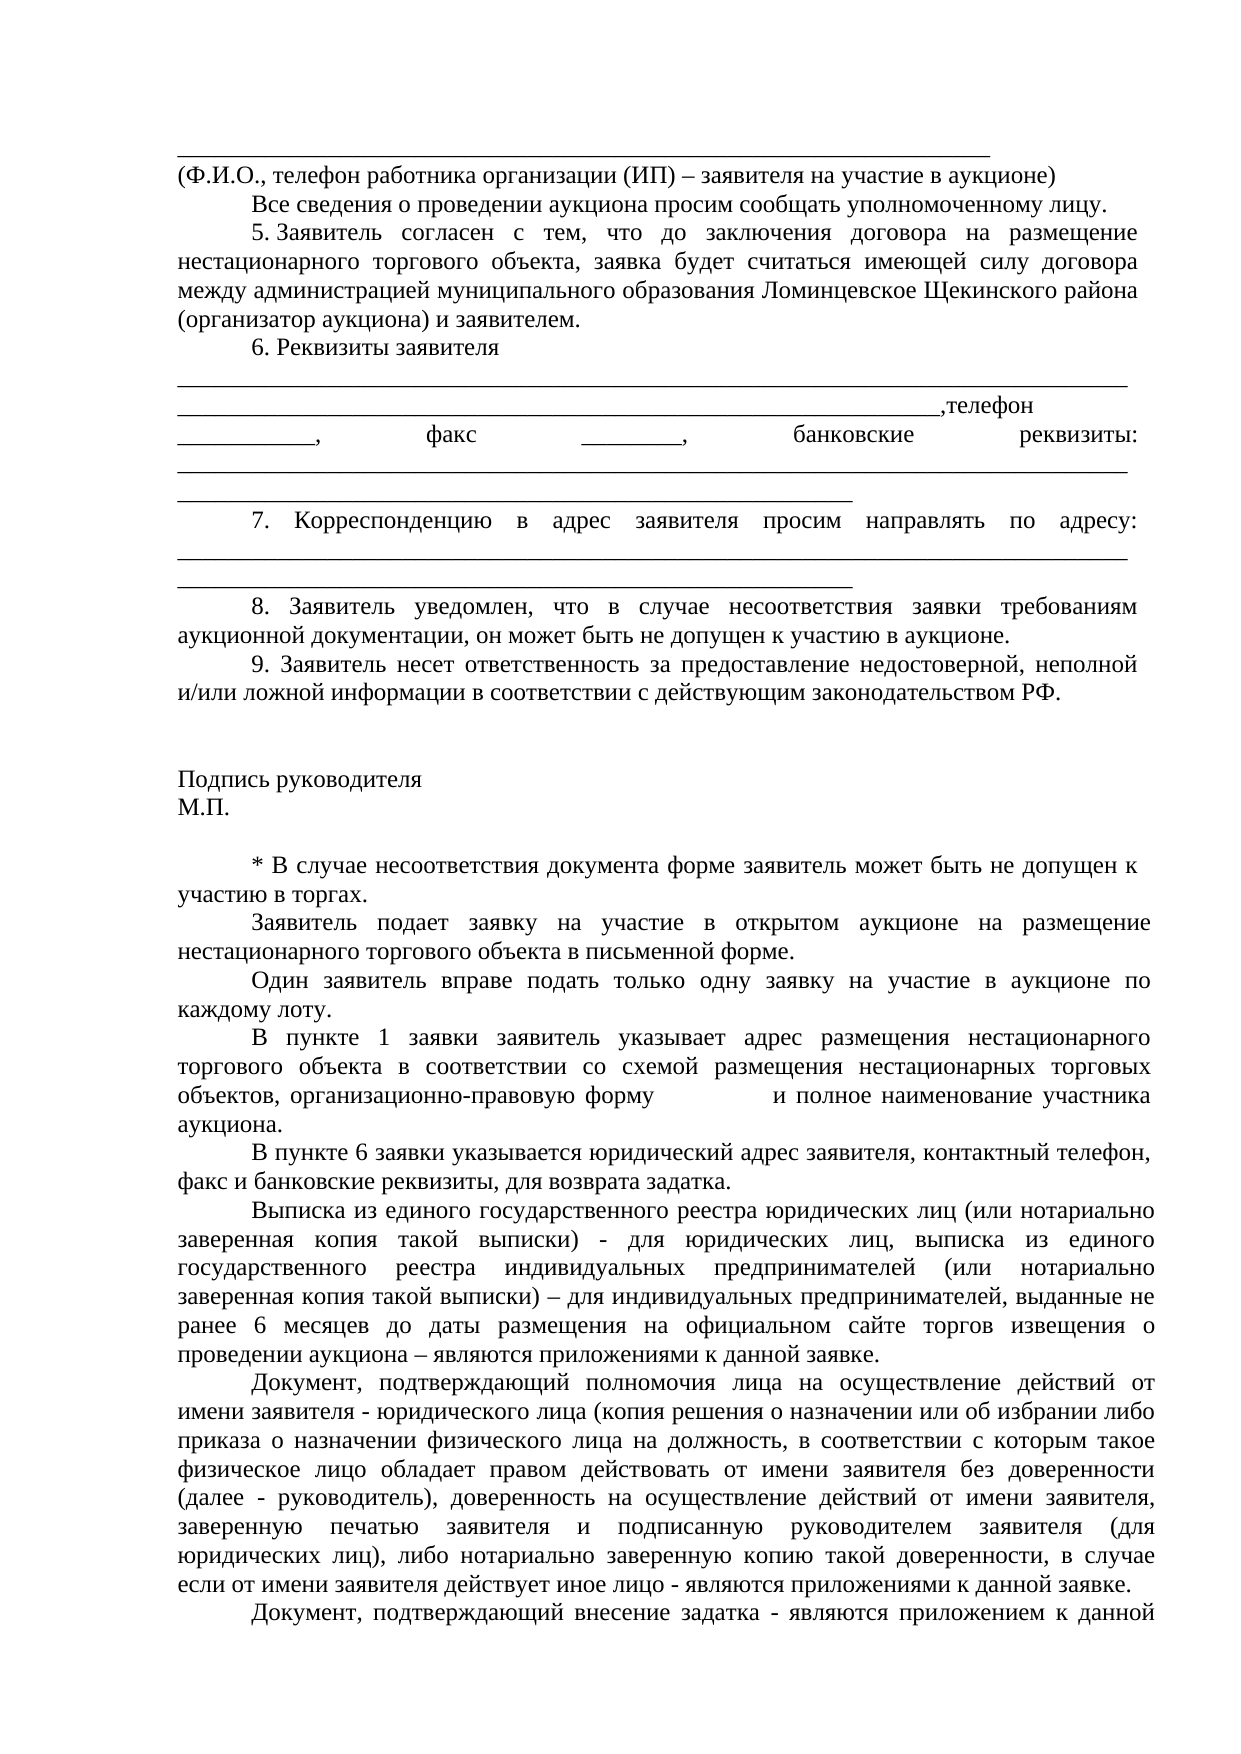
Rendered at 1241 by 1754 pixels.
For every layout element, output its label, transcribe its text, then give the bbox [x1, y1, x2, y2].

text 5. Заявитель согласен с тем, что до заключения договора на размещение нестационарного торгового объекта, заявка будет считаться имеющей силу договора между администрацией муниципального образования Ломинцевское Щекинского района (организатор аукциона) и заявителем. [177, 217, 1139, 332]
text Выписка из единого государственного реестра юридических лиц (или нотариально заверенная копия такой выписки) - для юридических лиц, выписка из единого государственного реестра индивидуальных предпринимателей (или нотариально заверенная копия такой выписки) – для индивидуальных предпринимателей, выданные не ранее 6 месяцев до даты размещения на официальном сайте торгов извещения о проведении аукциона – являются приложениями к данной заявке. [177, 1195, 1156, 1367]
text Заявитель подает заявку на участие в открытом аукционе на размещение нестационарного торгового объекта в письменной форме. [177, 907, 1152, 965]
text Все сведения о проведении аукциона просим сообщать уполномоченному лицу. [177, 189, 1139, 217]
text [177, 1597, 1156, 1626]
text М.П. [177, 792, 1139, 821]
text Подпись руководителя [177, 764, 1139, 792]
text Документ, подтверждающий полномочия лица на осуществление действий от имени заявителя - юридического лица (копия решения о назначении или об избрании либо приказа о назначении физического лица на должность, в соответствии с которым такое физическое лицо обладает правом действовать от имени заявителя без доверенности (далее - руководитель), доверенность на осуществление действий от имени заявителя, заверенную печатью заявителя и подписанную руководителем заявителя (для юридических лиц), либо нотариально заверенную копию такой доверенности, в случае если от имени заявителя действует иное лицо - являются приложениями к данной заявке. [177, 1367, 1156, 1597]
text 8. Заявитель уведомлен, что в случае несоответствия заявки требованиям аукционной документации, он может быть не допущен к участию в аукционе. [177, 591, 1139, 649]
text В пункте 1 заявки заявитель указывает адрес размещения нестационарного торгового объекта в соответствии со схемой размещения нестационарных торговых объектов, организационно-правовую форму и полное наименование участника аукциона. [177, 1022, 1152, 1137]
text _________________________________________________________________ [177, 131, 1139, 160]
text * В случае несоответствия документа форме заявитель может быть не допущен к участию в торгах. [177, 850, 1139, 907]
text (Ф.И.О., телефон работника организации (ИП) – заявителя на участие в аукционе) [177, 160, 1139, 189]
text Один заявитель вправе подать только одну заявку на участие в аукционе по каждому лоту. [177, 965, 1152, 1022]
text 6. Реквизиты заявителя [177, 332, 1139, 361]
text В пункте 6 заявки указывается юридический адрес заявителя, контактный телефон, факс и банковские реквизиты, для возврата задатка. [177, 1137, 1152, 1195]
text 9. Заявитель несет ответственность за предоставление недостоверной, неполной и/или ложной информации в соответствии с действующим законодательством РФ. [177, 649, 1139, 706]
text _________________________________________________________________________________________________________________________________________,телефон ___________, факс ________, банковские реквизиты: __________________________________________________________________________________________________________________________________ [177, 361, 1139, 505]
text 7. Корреспонденцию в адрес заявителя просим направлять по адресу: __________________________________________________________________________________________________________________________________ [177, 505, 1139, 591]
